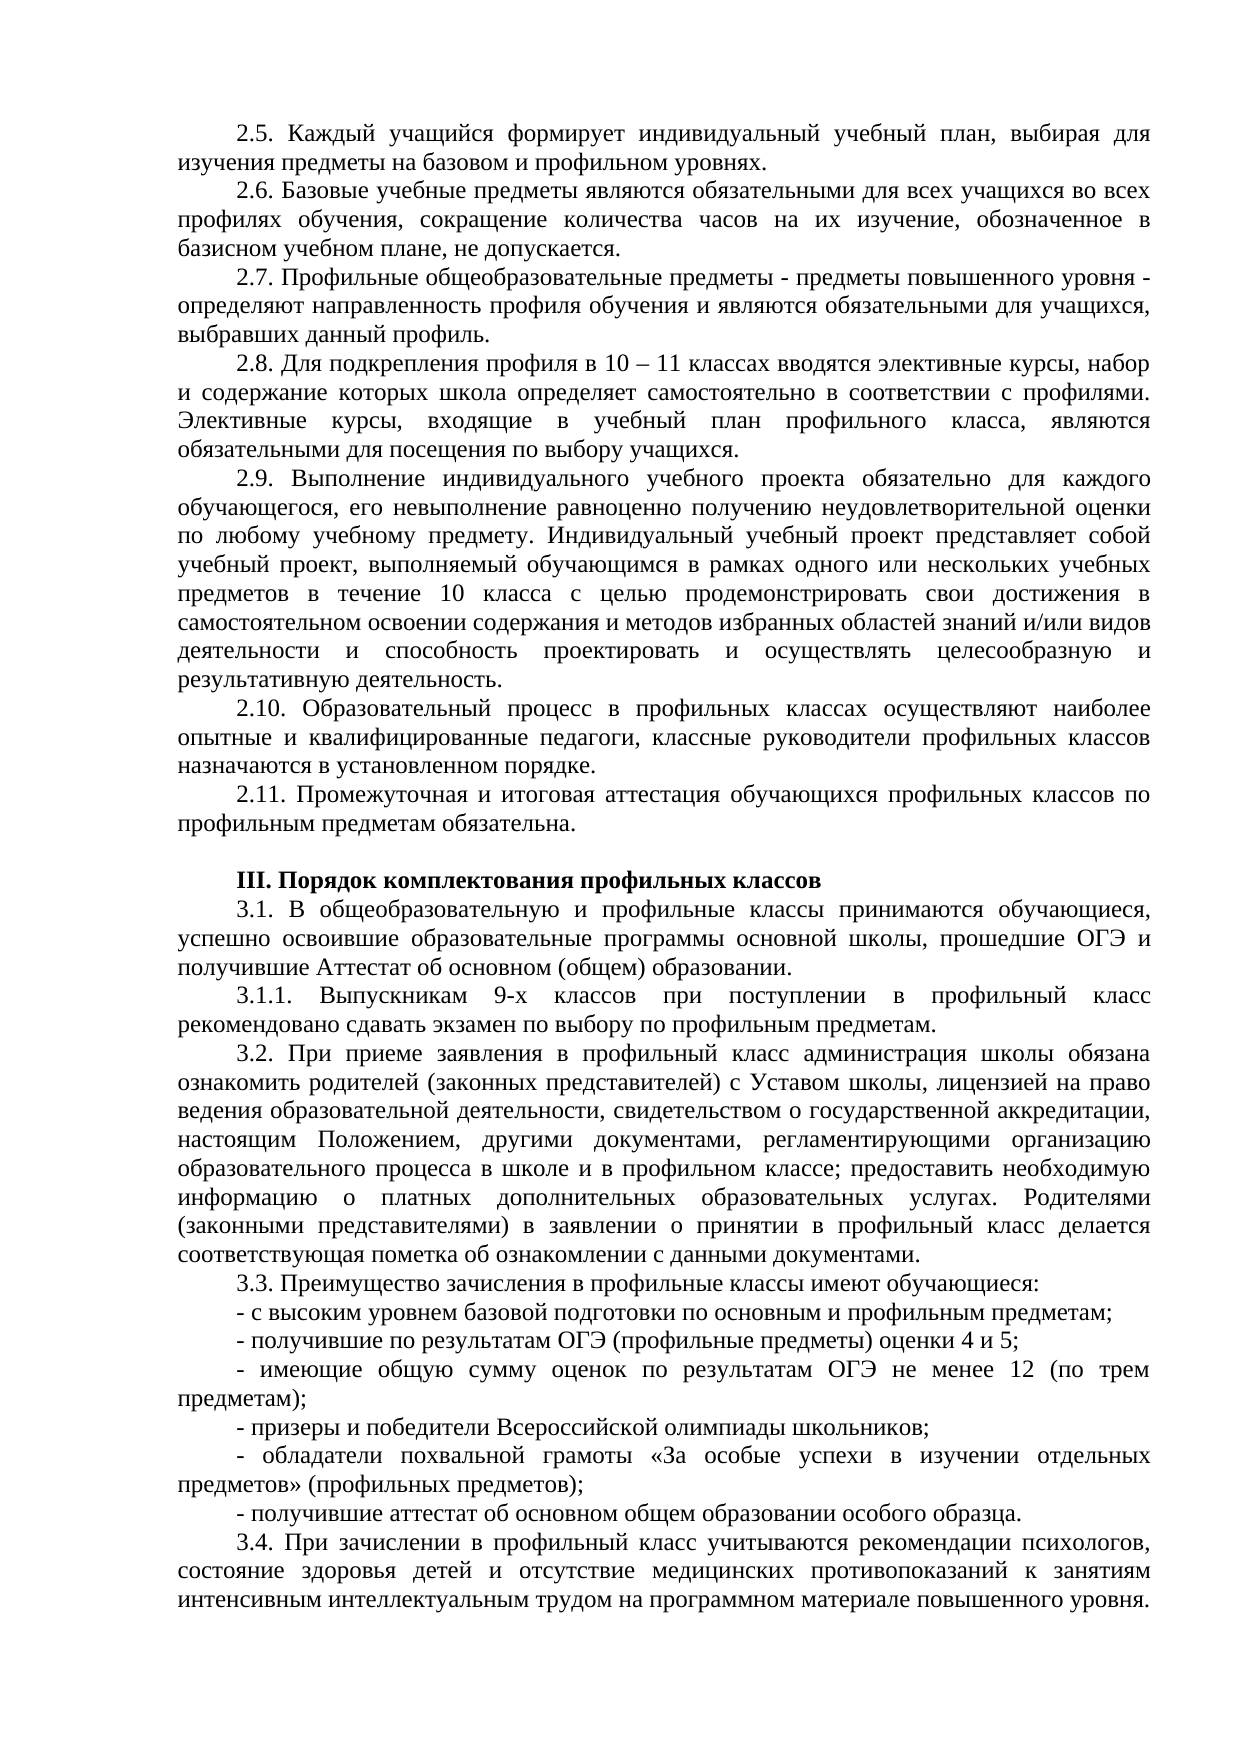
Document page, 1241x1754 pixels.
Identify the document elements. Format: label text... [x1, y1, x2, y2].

text - получившие по результатам ОГЭ (профильные предметы) оценки 4 и 5; [177, 1326, 1152, 1354]
text - получившие аттестат об основном общем образовании особого образца. [177, 1498, 1152, 1527]
text III. Порядок комплектования профильных классов [177, 866, 1152, 894]
text - обладатели похвальной грамоты «За особые успехи в изучении отдельных предметов» (профильных предметов); [177, 1441, 1152, 1498]
text - призеры и победители Всероссийской олимпиады школьников; [177, 1412, 1152, 1441]
text 2.8. Для подкрепления профиля в 10 – 11 классах вводятся элективные курсы, набор и содержание которых школа определяет самостоятельно в соответствии с профилями. Элективные курсы, входящие в учебный план профильного класса, являются обязательными для посещения по выбору учащихся. [177, 348, 1152, 463]
text 2.10. Образовательный процесс в профильных классах осуществляют наиболее опытные и квалифицированные педагоги, классные руководители профильных классов назначаются в установленном порядке. [177, 693, 1152, 779]
text 2.7. Профильные общеобразовательные предметы - предметы повышенного уровня - определяют направленность профиля обучения и являются обязательными для учащихся, выбравших данный профиль. [177, 262, 1152, 348]
text 3.1. В общеобразовательную и профильные классы принимаются обучающиеся, успешно освоившие образовательные программы основной школы, прошедшие ОГЭ и получившие Аттестат об основном (общем) образовании. [177, 894, 1152, 981]
text - с высоким уровнем базовой подготовки по основным и профильным предметам; [177, 1297, 1152, 1326]
text 2.9. Выполнение индивидуального учебного проекта обязательно для каждого обучающегося, его невыполнение равноценно получению неудовлетворительной оценки по любому учебному предмету. Индивидуальный учебный проект представляет собой учебный проект, выполняемый обучающимся в рамках одного или нескольких учебных предметов в течение 10 класса с целью продемонстрировать свои достижения в самостоятельном освоении содержания и методов избранных областей знаний и/или видов деятельности и способность проектировать и осуществлять целесообразную и результативную деятельность. [177, 463, 1152, 693]
text - имеющие общую сумму оценок по результатам ОГЭ не менее 12 (по трем предметам); [177, 1354, 1152, 1412]
text 3.4. При зачислении в профильный класс учитываются рекомендации психологов, состояние здоровья детей и отсутствие медицинских противопоказаний к занятиям интенсивным интеллектуальным трудом на программном материале повышенного уровня. [177, 1527, 1152, 1613]
text 3.3. Преимущество зачисления в профильные классы имеют обучающиеся: [177, 1268, 1152, 1297]
text 2.5. Каждый учащийся формирует индивидуальный учебный план, выбирая для изучения предметы на базовом и профильном уровнях. [177, 118, 1152, 176]
text 2.6. Базовые учебные предметы являются обязательными для всех учащихся во всех профилях обучения, сокращение количества часов на их изучение, обозначенное в базисном учебном плане, не допускается. [177, 176, 1152, 262]
text 2.11. Промежуточная и итоговая аттестация обучающихся профильных классов по профильным предметам обязательна. [177, 779, 1152, 837]
text 3.1.1. Выпускникам 9-х классов при поступлении в профильный класс рекомендовано сдавать экзамен по выбору по профильным предметам. [177, 981, 1152, 1038]
text 3.2. При приеме заявления в профильный класс администрация школы обязана ознакомить родителей (законных представителей) с Уставом школы, лицензией на право ведения образовательной деятельности, свидетельством о государственной аккредитации, настоящим Положением, другими документами, регламентирующими организацию образовательного процесса в школе и в профильном классе; предоставить необходимую информацию о платных дополнительных образовательных услугах. Родителями (законными представителями) в заявлении о принятии в профильный класс делается соответствующая пометка об ознакомлении с данными документами. [177, 1038, 1152, 1268]
